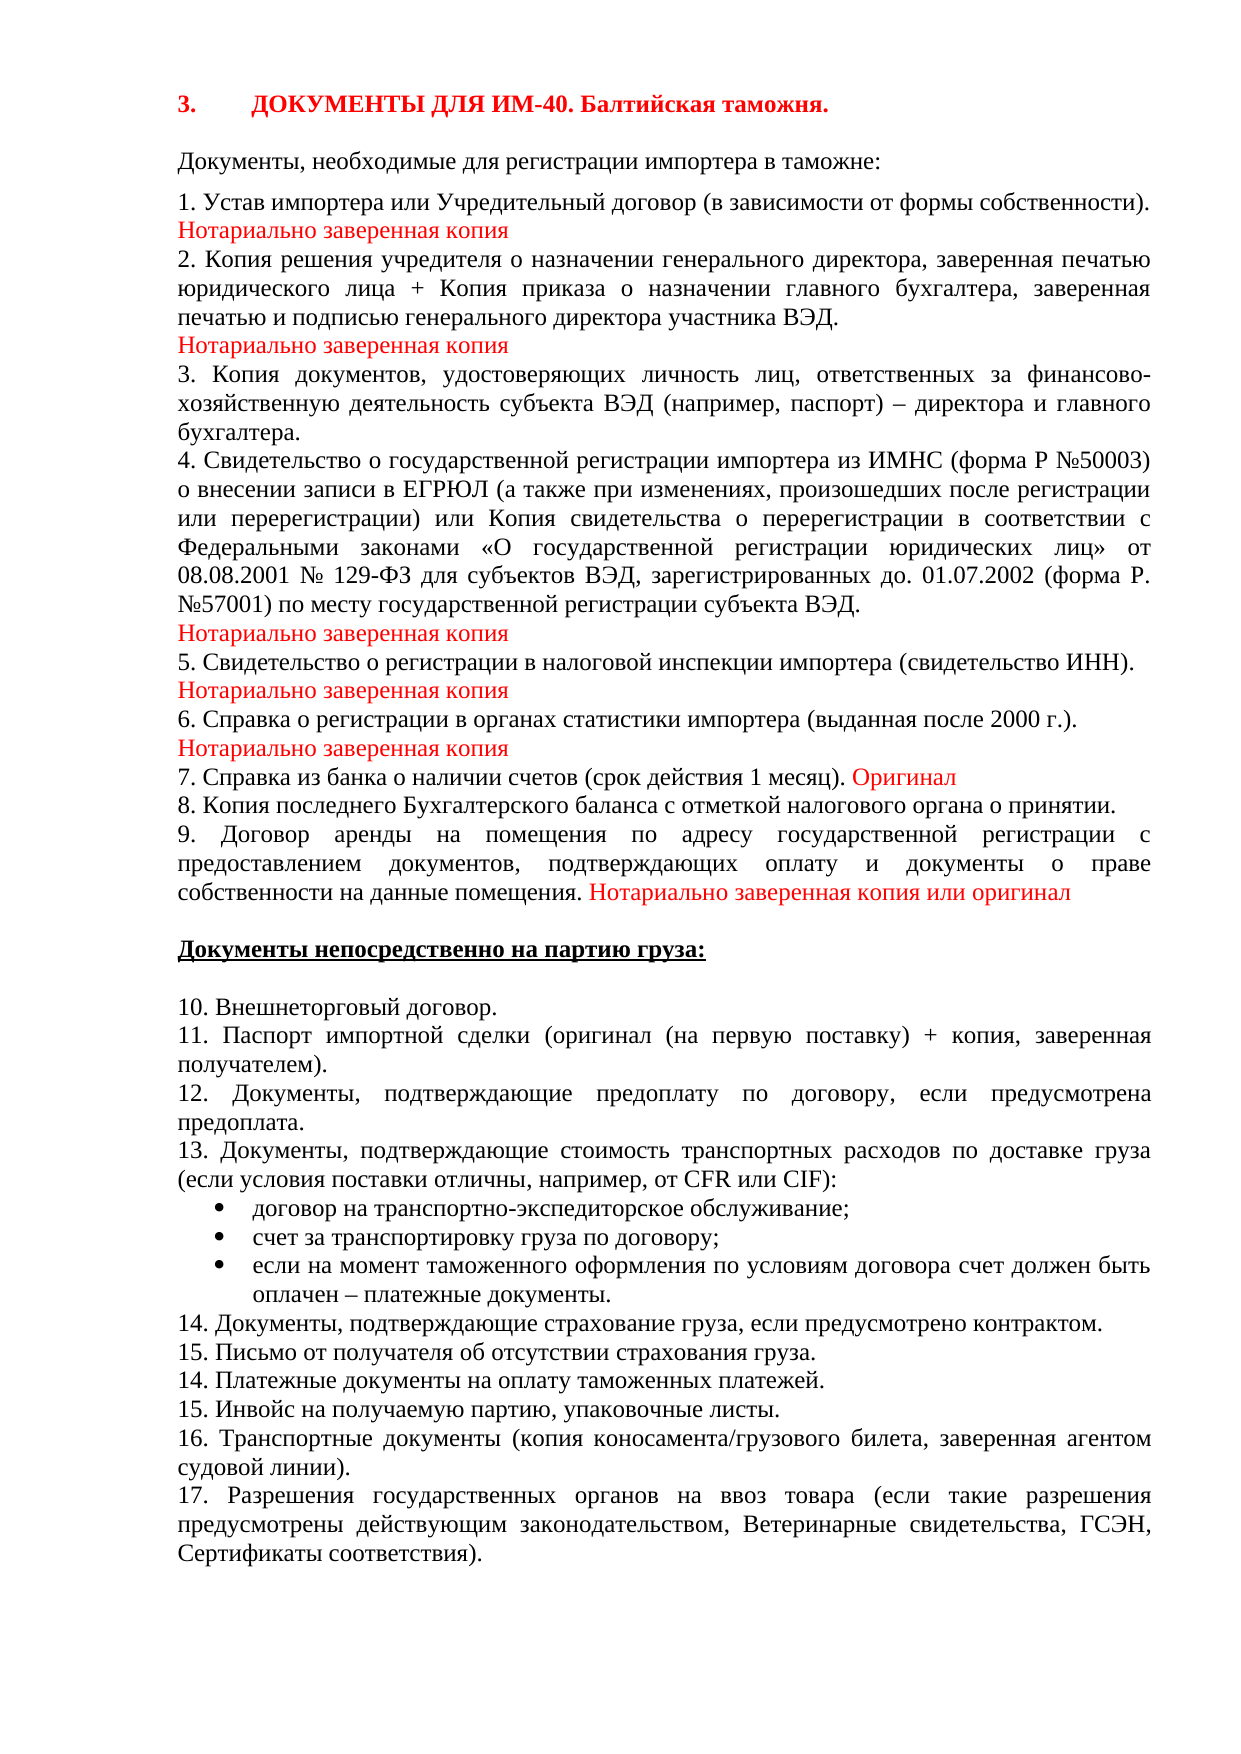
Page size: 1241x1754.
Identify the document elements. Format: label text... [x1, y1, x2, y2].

text 8. Копия последнего Бухгалтерского баланса с отметкой налогового органа о принятии. [177, 791, 1152, 819]
text 14. Платежные документы на оплату таможенных платежей. [177, 1366, 1152, 1394]
text Нотариально заверенная копия [177, 676, 1152, 704]
text 4. Свидетельство о государственной регистрации импортера из ИМНС (форма Р №50003) о внесении записи в ЕГРЮЛ (а также при изменениях, произошедших после регистрации или перерегистрации) или Копия свидетельства о перерегистрации в соответствии с Федеральными законами «О государственной регистрации юридических лиц» от 08.08.2001 № 129-ФЗ для субъектов ВЭД, зарегистрированных до. 01.07.2002 (форма Р. №57001) по месту государственной регистрации субъекта ВЭД. [177, 446, 1152, 618]
text Нотариально заверенная копия [177, 733, 1152, 762]
text Нотариально заверенная копия [177, 331, 1152, 359]
text 7. Справка из банка о наличии счетов (срок действия 1 месяц). Оригинал [177, 762, 1152, 791]
text 2. Копия решения учредителя о назначении генерального директора, заверенная печатью юридического лица + Копия приказа о назначении главного бухгалтера, заверенная печатью и подписью генерального директора участника ВЭД. [177, 244, 1152, 331]
text 3. Копия документов, удостоверяющих личность лиц, ответственных за финансово-хозяйственную деятельность субъекта ВЭД (например, паспорт) – директора и главного бухгалтера. [177, 359, 1152, 446]
text Документы непосредственно на партию груза: [177, 934, 1152, 963]
text 1. Устав импортера или Учредительный договор (в зависимости от формы собственности). [177, 187, 1152, 216]
text 10. Внешнеторговый договор. [177, 992, 1152, 1021]
text 15. Письмо от получателя об отсутствии страхования груза. [177, 1337, 1152, 1366]
list договор на транспортно-экспедиторское обслуживание; [215, 1193, 1152, 1222]
text 17. Разрешения государственных органов на ввоз товара (если такие разрешения предусмотрены действующим законодательством, Ветеринарные свидетельства, ГСЭН, Сертификаты соответствия). [177, 1481, 1152, 1567]
text 9. Договор аренды на помещения по адресу государственной регистрации с предоставлением документов, подтверждающих оплату и документы о праве собственности на данные помещения. Нотариально заверенная копия или оригинал [177, 819, 1152, 906]
text Нотариально заверенная копия [177, 216, 1152, 244]
text 5. Свидетельство о регистрации в налоговой инспекции импортера (свидетельство ИНН). [177, 647, 1152, 676]
list если на момент таможенного оформления по условиям договора счет должен быть оплачен – платежные документы. [215, 1251, 1152, 1308]
text 6. Справка о регистрации в органах статистики импортера (выданная после 2000 г.). [177, 704, 1152, 733]
text 15. Инвойс на получаемую партию, упаковочные листы. [177, 1394, 1152, 1423]
text 14. Документы, подтверждающие страхование груза, если предусмотрено контрактом. [177, 1308, 1152, 1337]
text 12. Документы, подтверждающие предоплату по договору, если предусмотрена предоплата. [177, 1078, 1152, 1136]
text 11. Паспорт импортной сделки (оригинал (на первую поставку) + копия, заверенная получателем). [177, 1021, 1152, 1078]
text Документы, необходимые для регистрации импортера в таможне: [177, 146, 1152, 175]
text Нотариально заверенная копия [177, 618, 1152, 647]
list ДОКУМЕНТЫ ДЛЯ ИМ-40. Балтийская таможня. [177, 89, 1152, 117]
text 13. Документы, подтверждающие стоимость транспортных расходов по доставке груза (если условия поставки отличны, например, от CFR или CIF): [177, 1136, 1152, 1193]
text 16. Транспортные документы (копия коносамента/грузового билета, заверенная агентом судовой линии). [177, 1423, 1152, 1481]
list счет за транспортировку груза по договору; [215, 1222, 1152, 1251]
